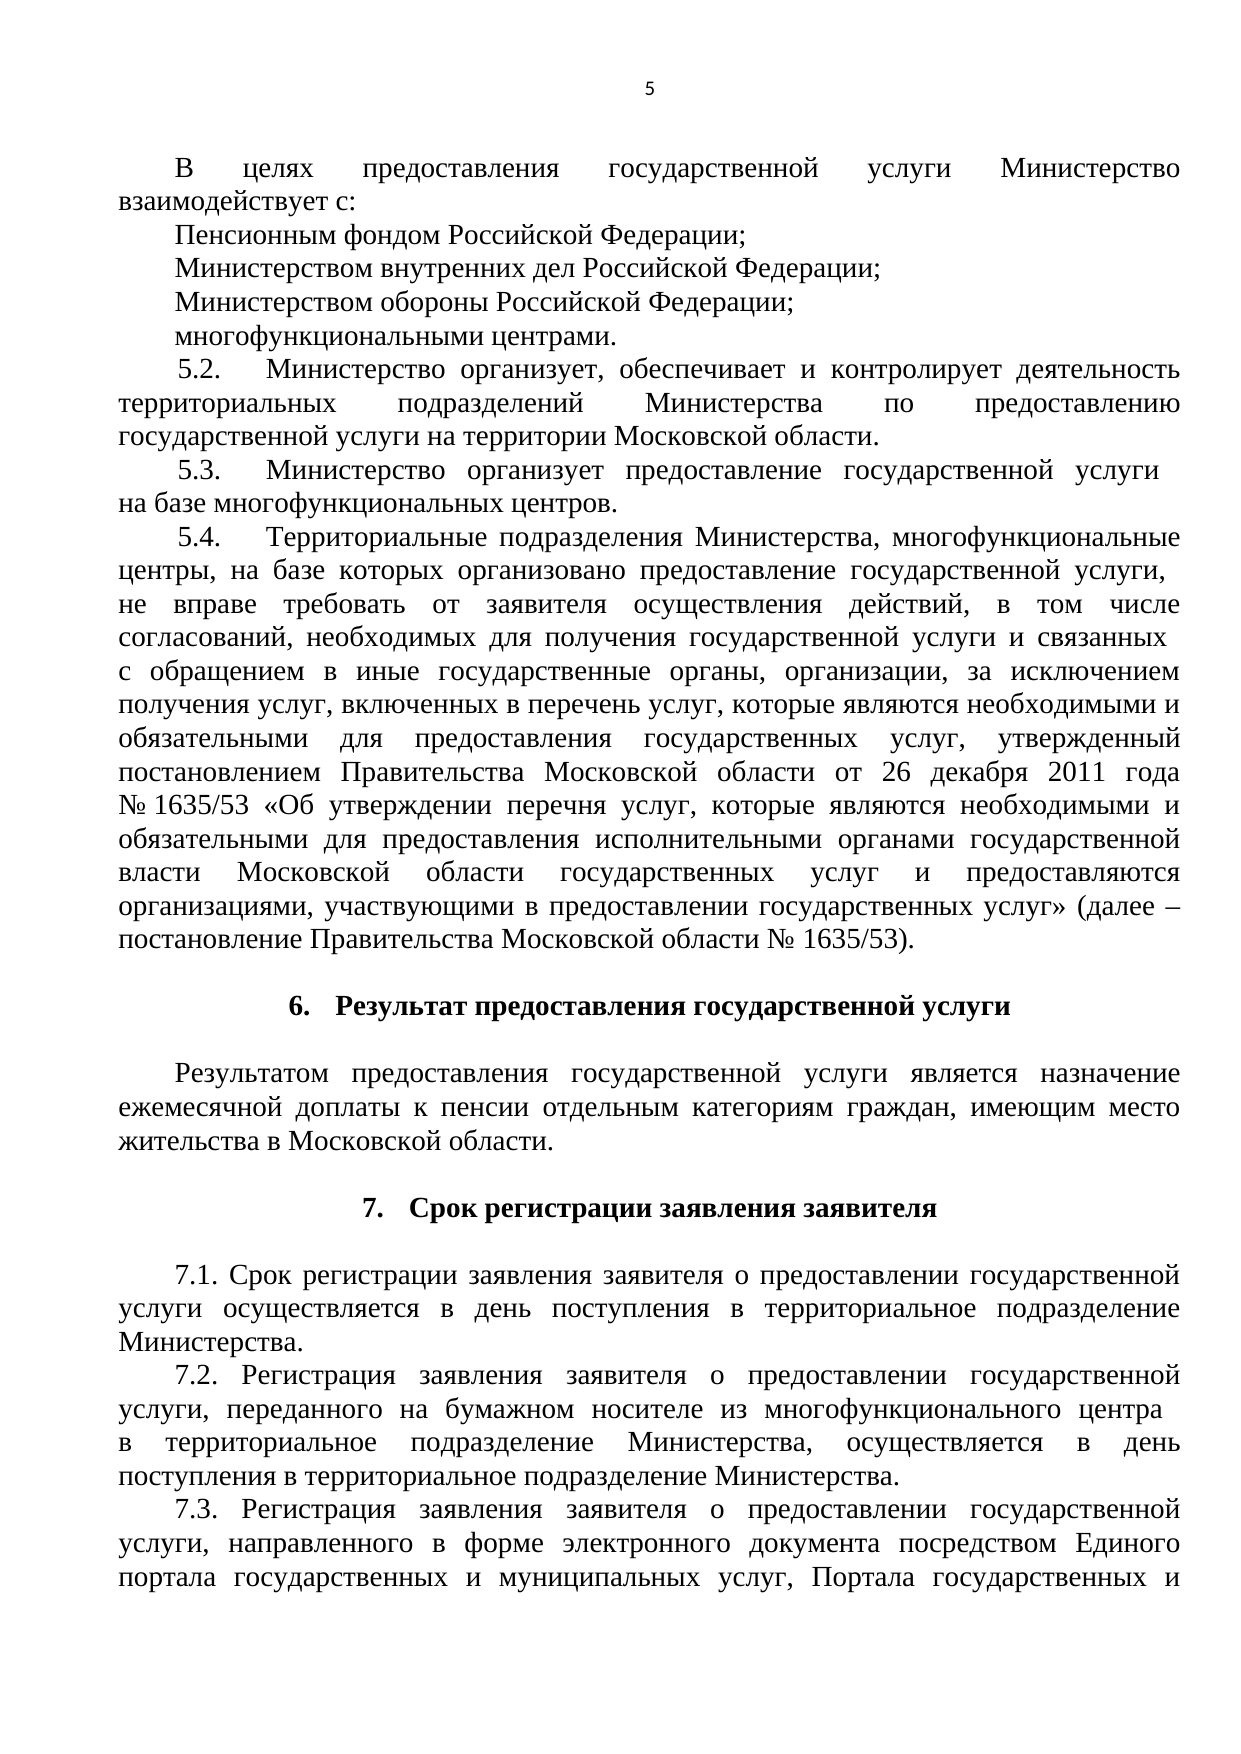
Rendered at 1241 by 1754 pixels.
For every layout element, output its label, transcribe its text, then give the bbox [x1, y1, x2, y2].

text Пенсионным фондом Российской Федерации; [118, 217, 1181, 251]
text В целях предоставления государственной услуги Министерство взаимодействует с: [118, 150, 1181, 217]
list Министерство организует, обеспечивает и контролирует деятельность территориальных подразделений Министерства по предоставлению государственной услуги на территории Московской области. [118, 351, 1181, 452]
text 7.2. Регистрация заявления заявителя о предоставлении государственной услуги, переданного на бумажном носителе из многофункционального центра в территориальное подразделение Министерства, осуществляется в день поступления в территориальное подразделение Министерства. [118, 1357, 1181, 1492]
text 7.1. Срок регистрации заявления заявителя о предоставлении государственной услуги осуществляется в день поступления в территориальное подразделение Министерства. [118, 1257, 1181, 1357]
list Министерство организует предоставление государственной услуги на базе многофункциональных центров. [118, 452, 1181, 519]
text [118, 1492, 1181, 1592]
list Результат предоставления государственной услуги [118, 988, 1181, 1022]
text Министерством внутренних дел Российской Федерации; [118, 251, 1181, 284]
list Территориальные подразделения Министерства, многофункциональные центры, на базе которых организовано предоставление государственной услуги, не вправе требовать от заявителя осуществления действий, в том числе согласований, необходимых для получения государственной услуги и связанных с обращением в иные государственные органы, организации, за исключением получения услуг, включенных в перечень услуг, которые являются необходимыми и обязательными для предоставления государственных услуг, утвержденный постановлением Правительства Московской области от 26 декабря 2011 года № 1635/53 «Об утверждении перечня услуг, которые являются необходимыми и обязательными для предоставления исполнительными органами государственной власти Московской области государственных услуг и предоставляются организациями, участвующими в предоставлении государственных услуг» (далее – постановление Правительства Московской области № 1635/53). [118, 519, 1181, 955]
text многофункциональными центрами. [118, 318, 1181, 351]
text Министерством обороны Российской Федерации; [118, 284, 1181, 318]
text Результатом предоставления государственной услуги является назначение ежемесячной доплаты к пенсии отдельным категориям граждан, имеющим место жительства в Московской области. [118, 1056, 1181, 1156]
list Срок регистрации заявления заявителя [118, 1190, 1181, 1223]
